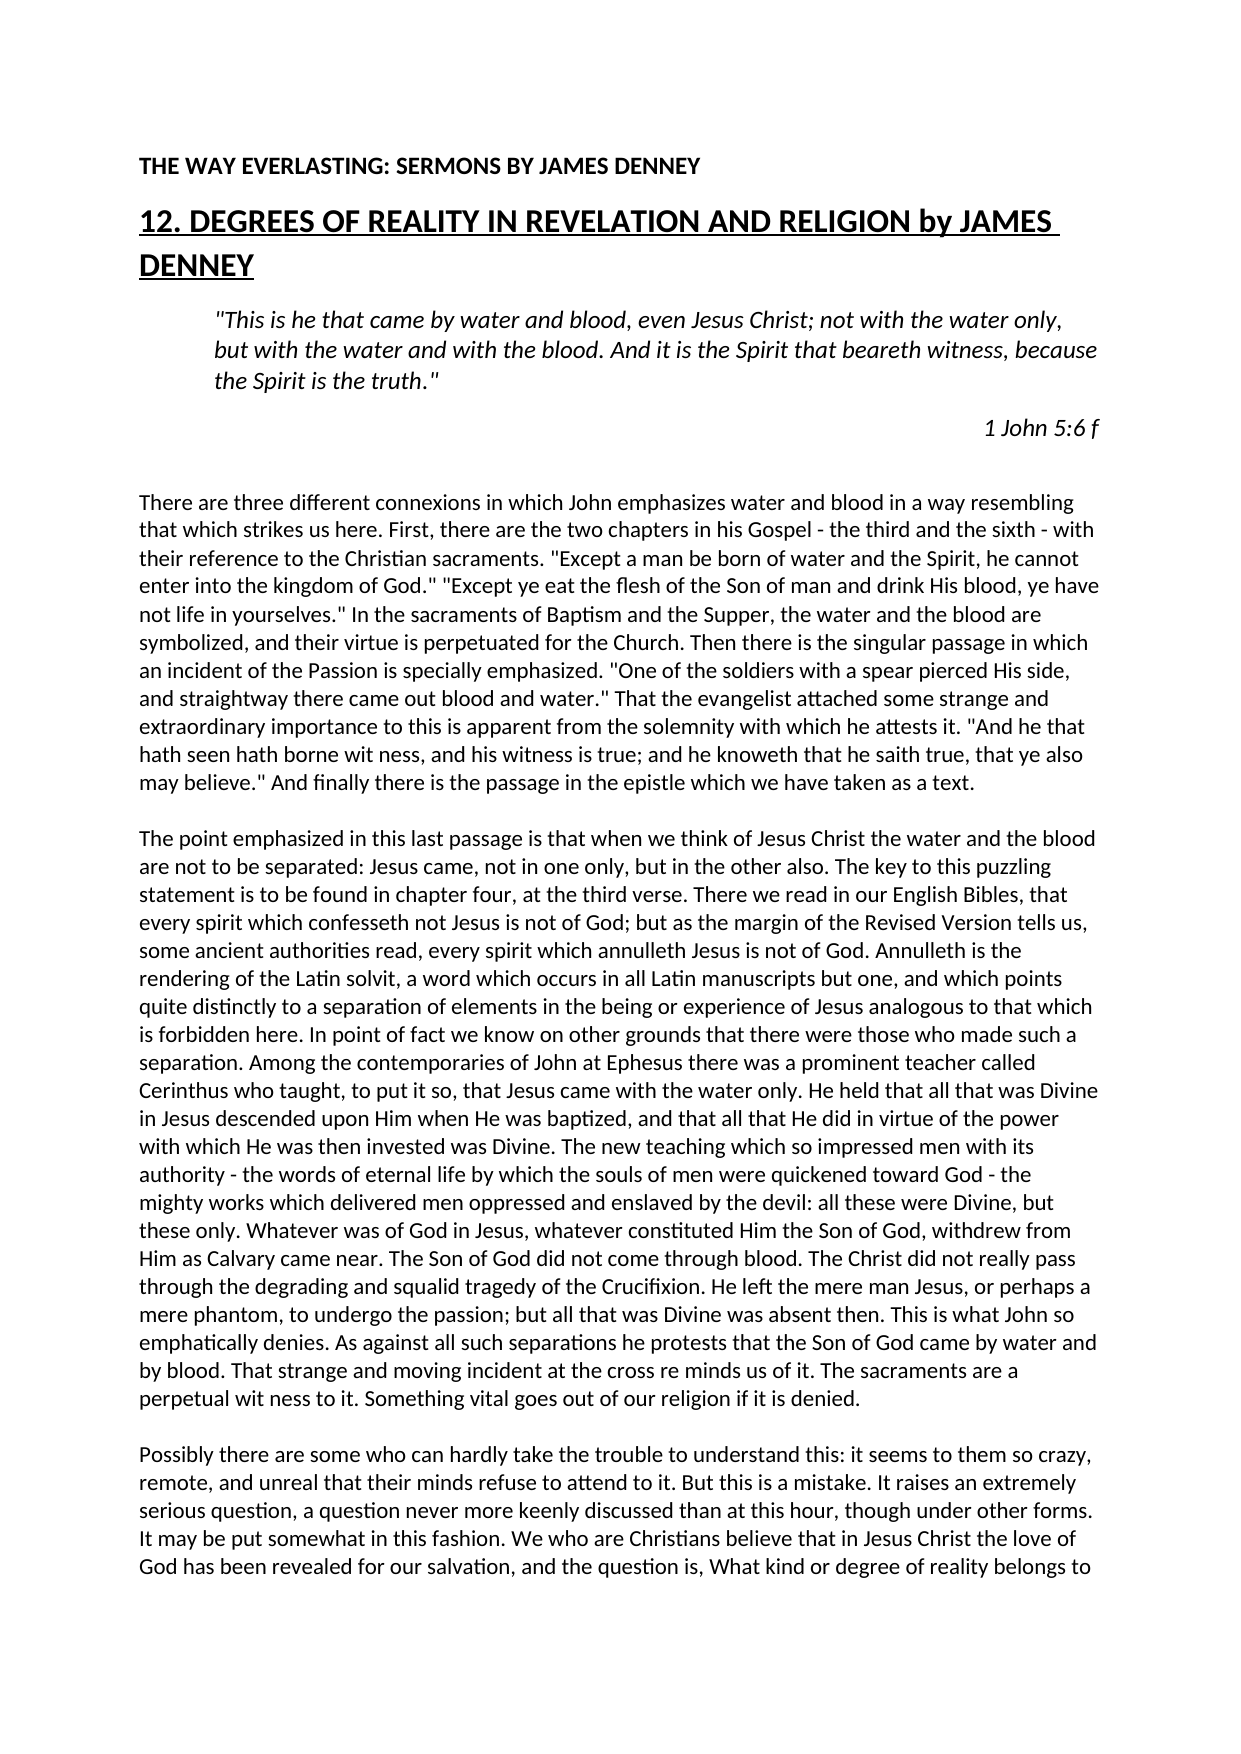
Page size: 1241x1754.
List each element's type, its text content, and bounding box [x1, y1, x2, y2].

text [139, 1440, 1101, 1580]
text 12. DEGREES OF REALITY IN REVELATION AND RELIGION by JAMES DENNEY [139, 199, 1101, 284]
text The point emphasized in this last passage is that when we think of Jesus Christ the water and the blood are not to be separated: Jesus came, not in one only, but in the other also. The key to this puzzling statement is to be found in chapter four, at the third verse. There we read in our English Bibles, that every spirit which confesseth not Jesus is not of God; but as the margin of the Revised Version tells us, some ancient authorities read, every spirit which annulleth Jesus is not of God. Annulleth is the rendering of the Latin solvit, a word which occurs in all Latin manuscripts but one, and which points quite distinctly to a separation of elements in the being or experience of Jesus analogous to that which is forbidden here. In point of fact we know on other grounds that there were those who made such a separation. Among the contemporaries of John at Ephesus there was a prominent teacher called Cerinthus who taught, to put it so, that Jesus came with the water only. He held that all that was Divine in Jesus descended upon Him when He was baptized, and that all that He did in virtue of the power with which He was then invested was Divine. The new teaching which so impressed men with its authority - the words of eternal life by which the souls of men were quickened toward God - the mighty works which delivered men oppressed and enslaved by the devil: all these were Divine, but these only. Whatever was of God in Jesus, whatever constituted Him the Son of God, withdrew from Him as Calvary came near. The Son of God did not come through blood. The Christ did not really pass through the degrading and squalid tragedy of the Crucifixion. He left the mere man Jesus, or perhaps a mere phantom, to undergo the passion; but all that was Divine was absent then. This is what John so emphatically denies. As against all such separations he protests that the Son of God came by water and by blood. That strange and moving incident at the cross re minds us of it. The sacraments are a perpetual wit ness to it. Something vital goes out of our religion if it is denied. [139, 824, 1101, 1412]
text "This is he that came by water and blood, even Jesus Christ; not with the water only, but with the water and with the blood. And it is the Spirit that beareth witness, because the Spirit is the truth." [214, 304, 1101, 396]
text 1 John 5:6 f [214, 412, 1101, 443]
text There are three different connexions in which John emphasizes water and blood in a way resembling that which strikes us here. First, there are the two chapters in his Gospel - the third and the sixth - with their reference to the Christian sacraments. "Except a man be born of water and the Spirit, he cannot enter into the kingdom of God." "Except ye eat the flesh of the Son of man and drink His blood, ye have not life in yourselves." In the sacraments of Baptism and the Supper, the water and the blood are symbolized, and their virtue is perpetuated for the Church. Then there is the singular passage in which an incident of the Passion is specially emphasized. "One of the soldiers with a spear pierced His side, and straightway there came out blood and water." That the evangelist attached some strange and extraordinary importance to this is apparent from the solemnity with which he attests it. "And he that hath seen hath borne wit ness, and his witness is true; and he knoweth that he saith true, that ye also may believe." And finally there is the passage in the epistle which we have taken as a text. [139, 488, 1101, 796]
text THE WAY EVERLASTING: SERMONS BY JAMES DENNEY [139, 150, 1101, 181]
